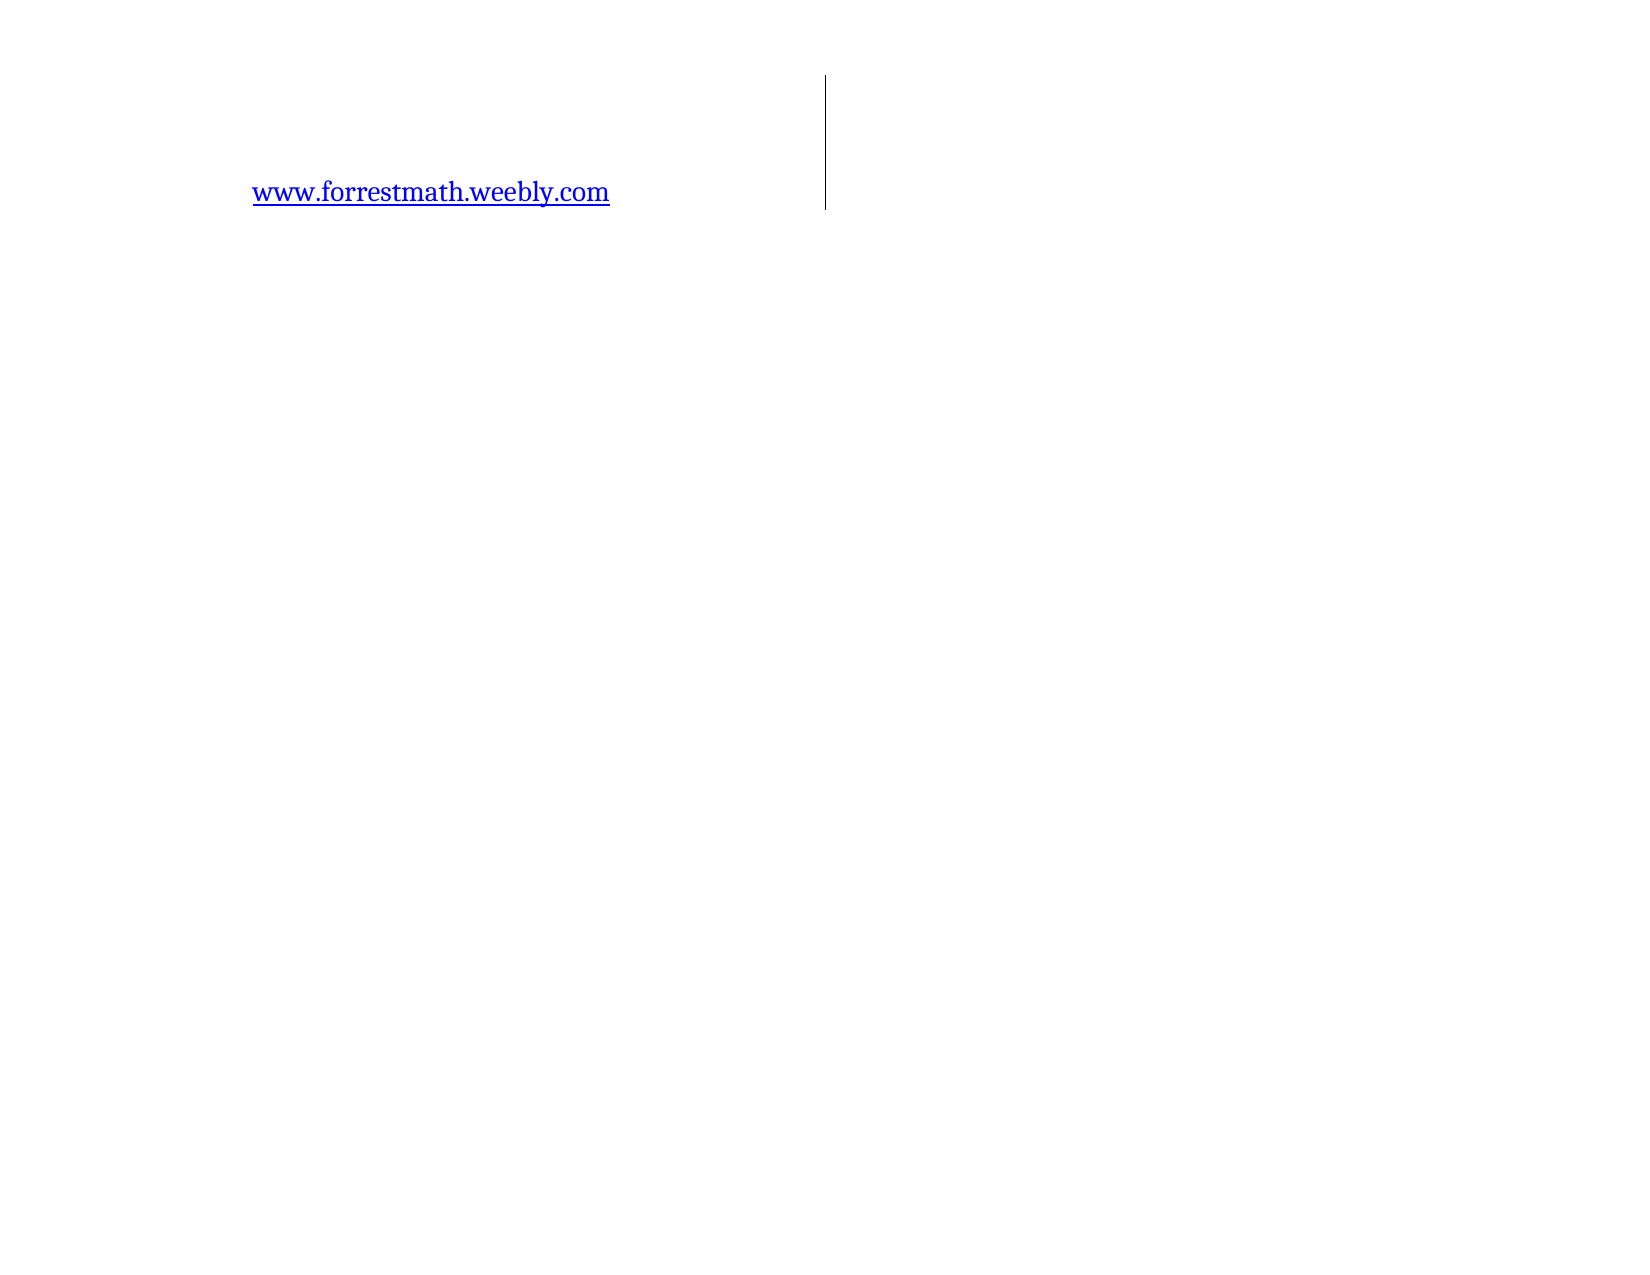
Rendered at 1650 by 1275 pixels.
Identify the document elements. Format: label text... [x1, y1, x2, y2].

text www.forrestmath.weebly.com [75, 176, 787, 209]
